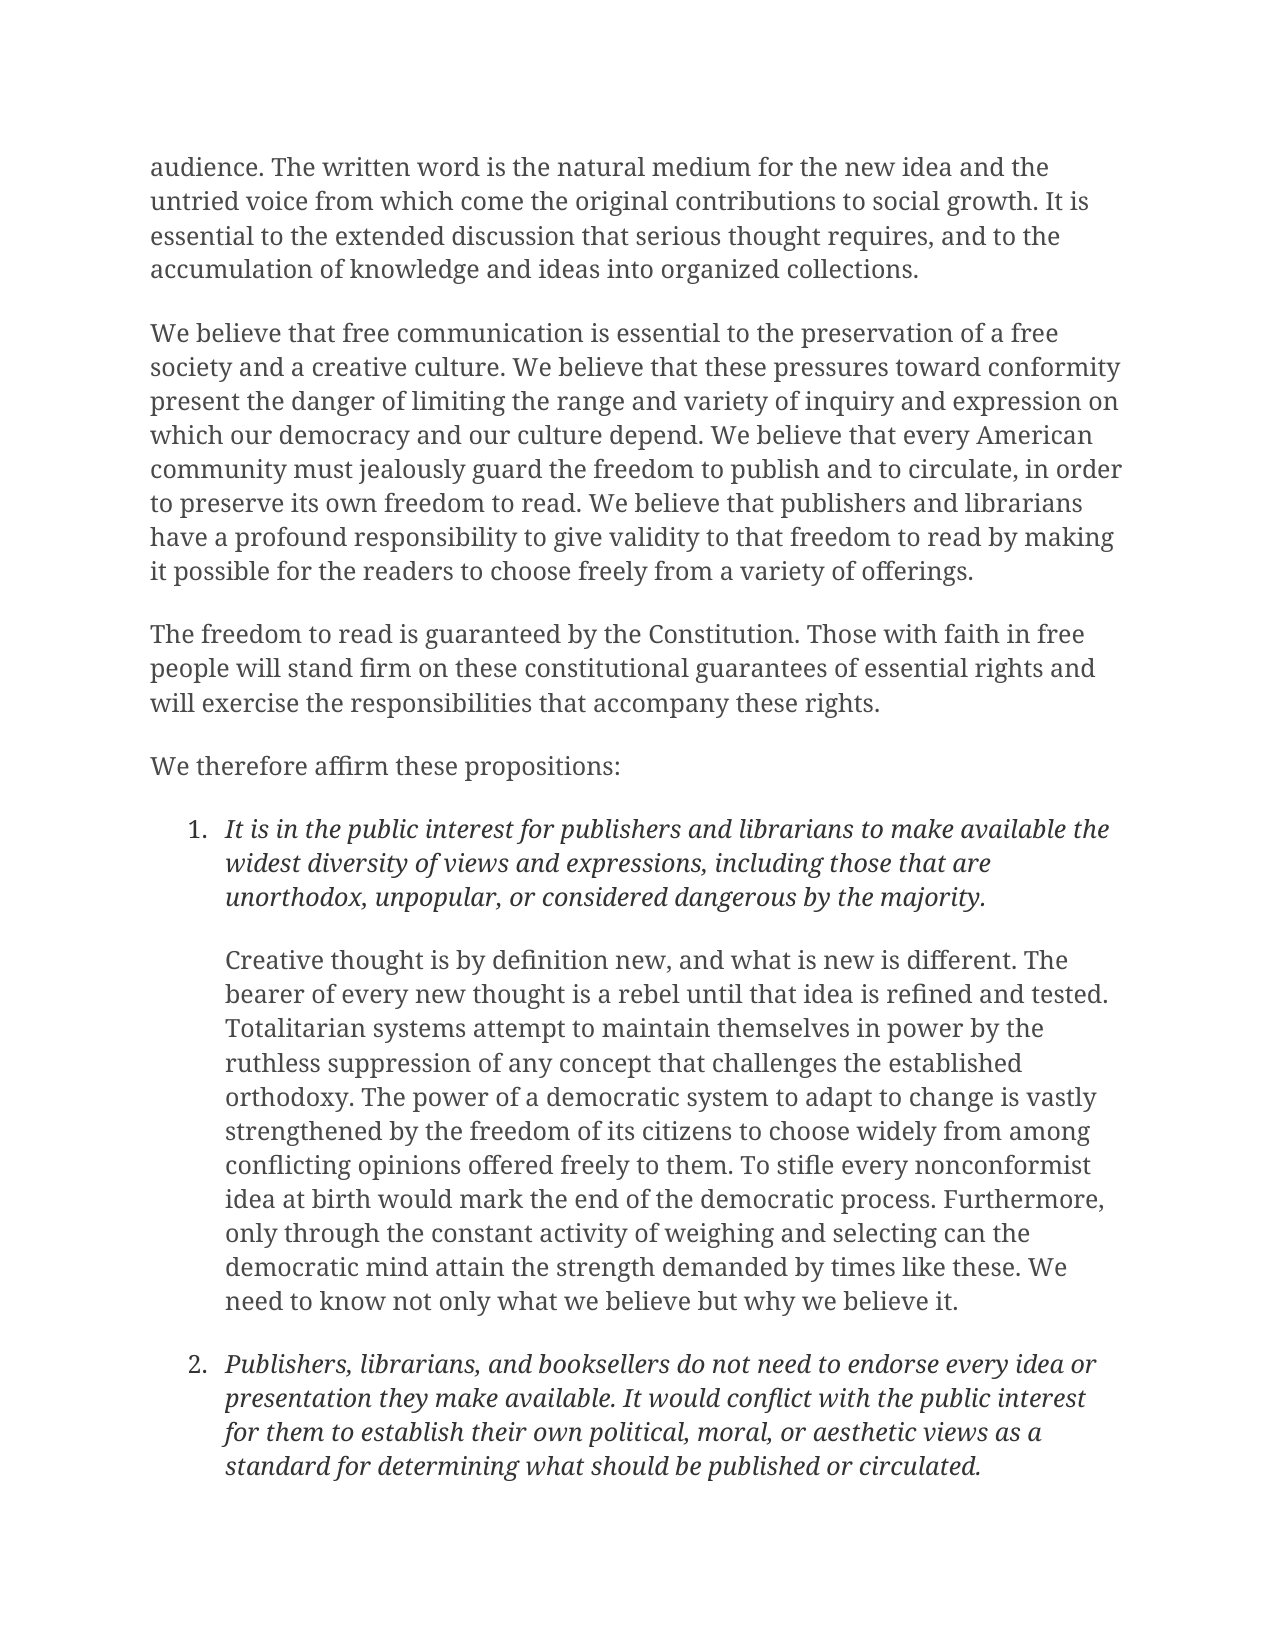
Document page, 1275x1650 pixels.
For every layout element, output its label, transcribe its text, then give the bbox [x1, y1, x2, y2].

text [150, 150, 1125, 286]
list Publishers, librarians, and booksellers do not need to endorse every idea or presentation they make available. It would conflict with the public interest for them to establish their own political, moral, or aesthetic views as a standard for determining what should be published or circulated. [187, 1347, 1125, 1483]
text We believe that free communication is essential to the preservation of a free society and a creative culture. We believe that these pressures toward conformity present the danger of limiting the range and variety of inquiry and expression on which our democracy and our culture depend. We believe that every American community must jealously guard the freedom to publish and to circulate, in order to preserve its own freedom to read. We believe that publishers and librarians have a profound responsibility to give validity to that freedom to read by making it possible for the readers to choose freely from a variety of offerings. [150, 315, 1125, 588]
list It is in the public interest for publishers and librarians to make available the widest diversity of views and expressions, including those that are unorthodox, unpopular, or considered dangerous by the majority. [187, 812, 1125, 914]
text We therefore affirm these propositions: [150, 748, 1125, 782]
text The freedom to read is guaranteed by the Constitution. Those with faith in free people will stand firm on these constitutional guarantees of essential rights and will exercise the responsibilities that accompany these rights. [150, 617, 1125, 719]
text Creative thought is by definition new, and what is new is different. The bearer of every new thought is a rebel until that idea is refined and tested. Totalitarian systems attempt to maintain themselves in power by the ruthless suppression of any concept that challenges the established orthodoxy. The power of a democratic system to adapt to change is vastly strengthened by the freedom of its citizens to choose widely from among conflicting opinions offered freely to them. To stifle every nonconformist idea at birth would mark the end of the democratic process. Furthermore, only through the constant activity of weighing and selecting can the democratic mind attain the strength demanded by times like these. We need to know not only what we believe but why we believe it. [225, 943, 1125, 1318]
